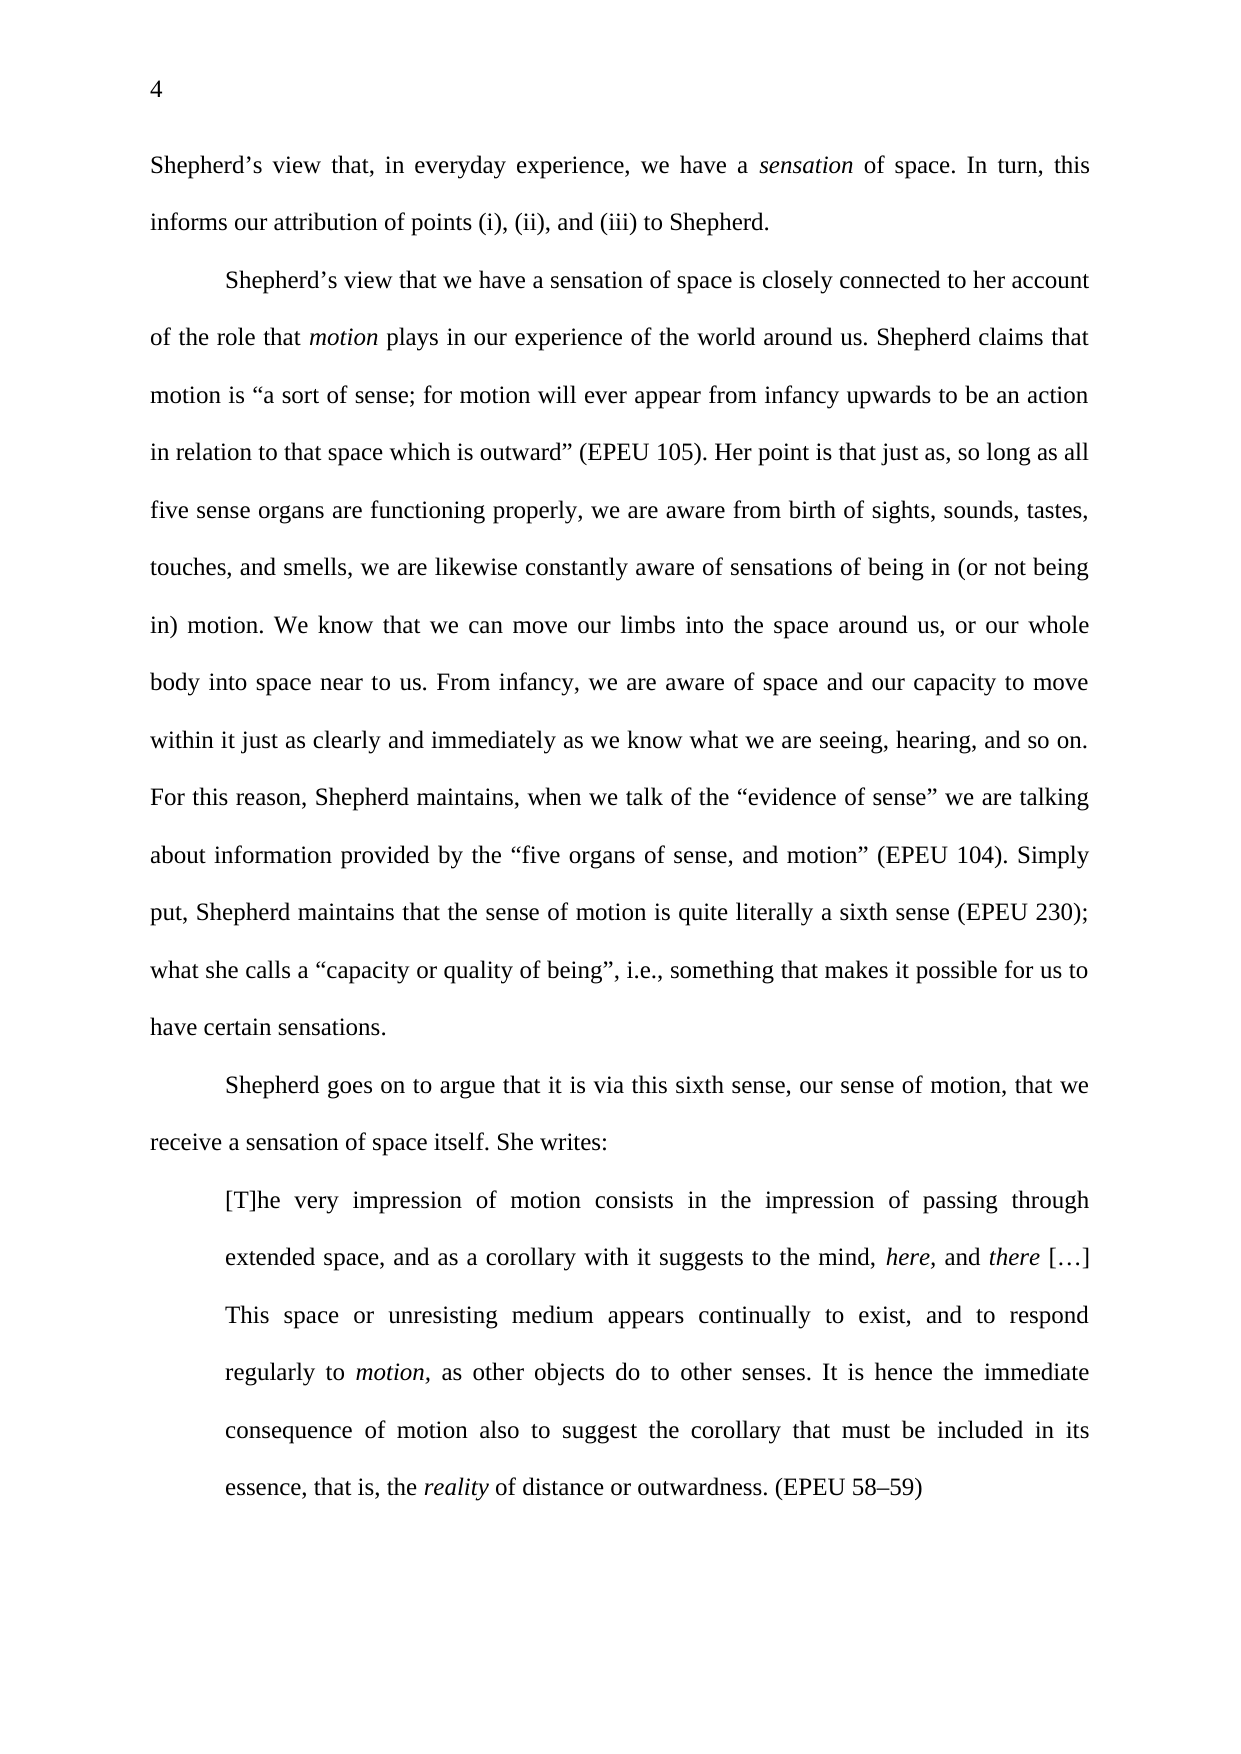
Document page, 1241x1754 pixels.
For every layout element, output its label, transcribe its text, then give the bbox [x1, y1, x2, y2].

text Shepherd goes on to argue that it is via this sixth sense, our sense of motion, that we receive a sensation of space itself. She writes: [150, 1070, 1090, 1156]
text [T]he very impression of motion consists in the impression of passing through extended space, and as a corollary with it suggests to the mind, here, and there […] This space or unresisting medium appears continually to exist, and to respond regularly to motion, as other objects do to other senses. It is hence the immediate consequence of motion also to suggest the corollary that must be included in its essence, that is, the reality of distance or outwardness. (EPEU 58–59) [225, 1185, 1090, 1501]
text Shepherd’s view that we have a sensation of space is closely connected to her account of the role that motion plays in our experience of the world around us. Shepherd claims that motion is “a sort of sense; for motion will ever appear from infancy upwards to be an action in relation to that space which is outward” (EPEU 105). Her point is that just as, so long as all five sense organs are functioning properly, we are aware from birth of sights, sounds, tastes, touches, and smells, we are likewise constantly aware of sensations of being in (or not being in) motion. We know that we can move our limbs into the space around us, or our whole body into space near to us. From infancy, we are aware of space and our capacity to move within it just as clearly and immediately as we know what we are seeing, hearing, and so on. For this reason, Shepherd maintains, when we talk of the “evidence of sense” we are talking about information provided by the “five organs of sense, and motion” (EPEU 104). Simply put, Shepherd maintains that the sense of motion is quite literally a sixth sense (EPEU 230); what she calls a “capacity or quality of being”, i.e., something that makes it possible for us to have certain sensations. [150, 265, 1090, 1041]
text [150, 150, 1090, 236]
